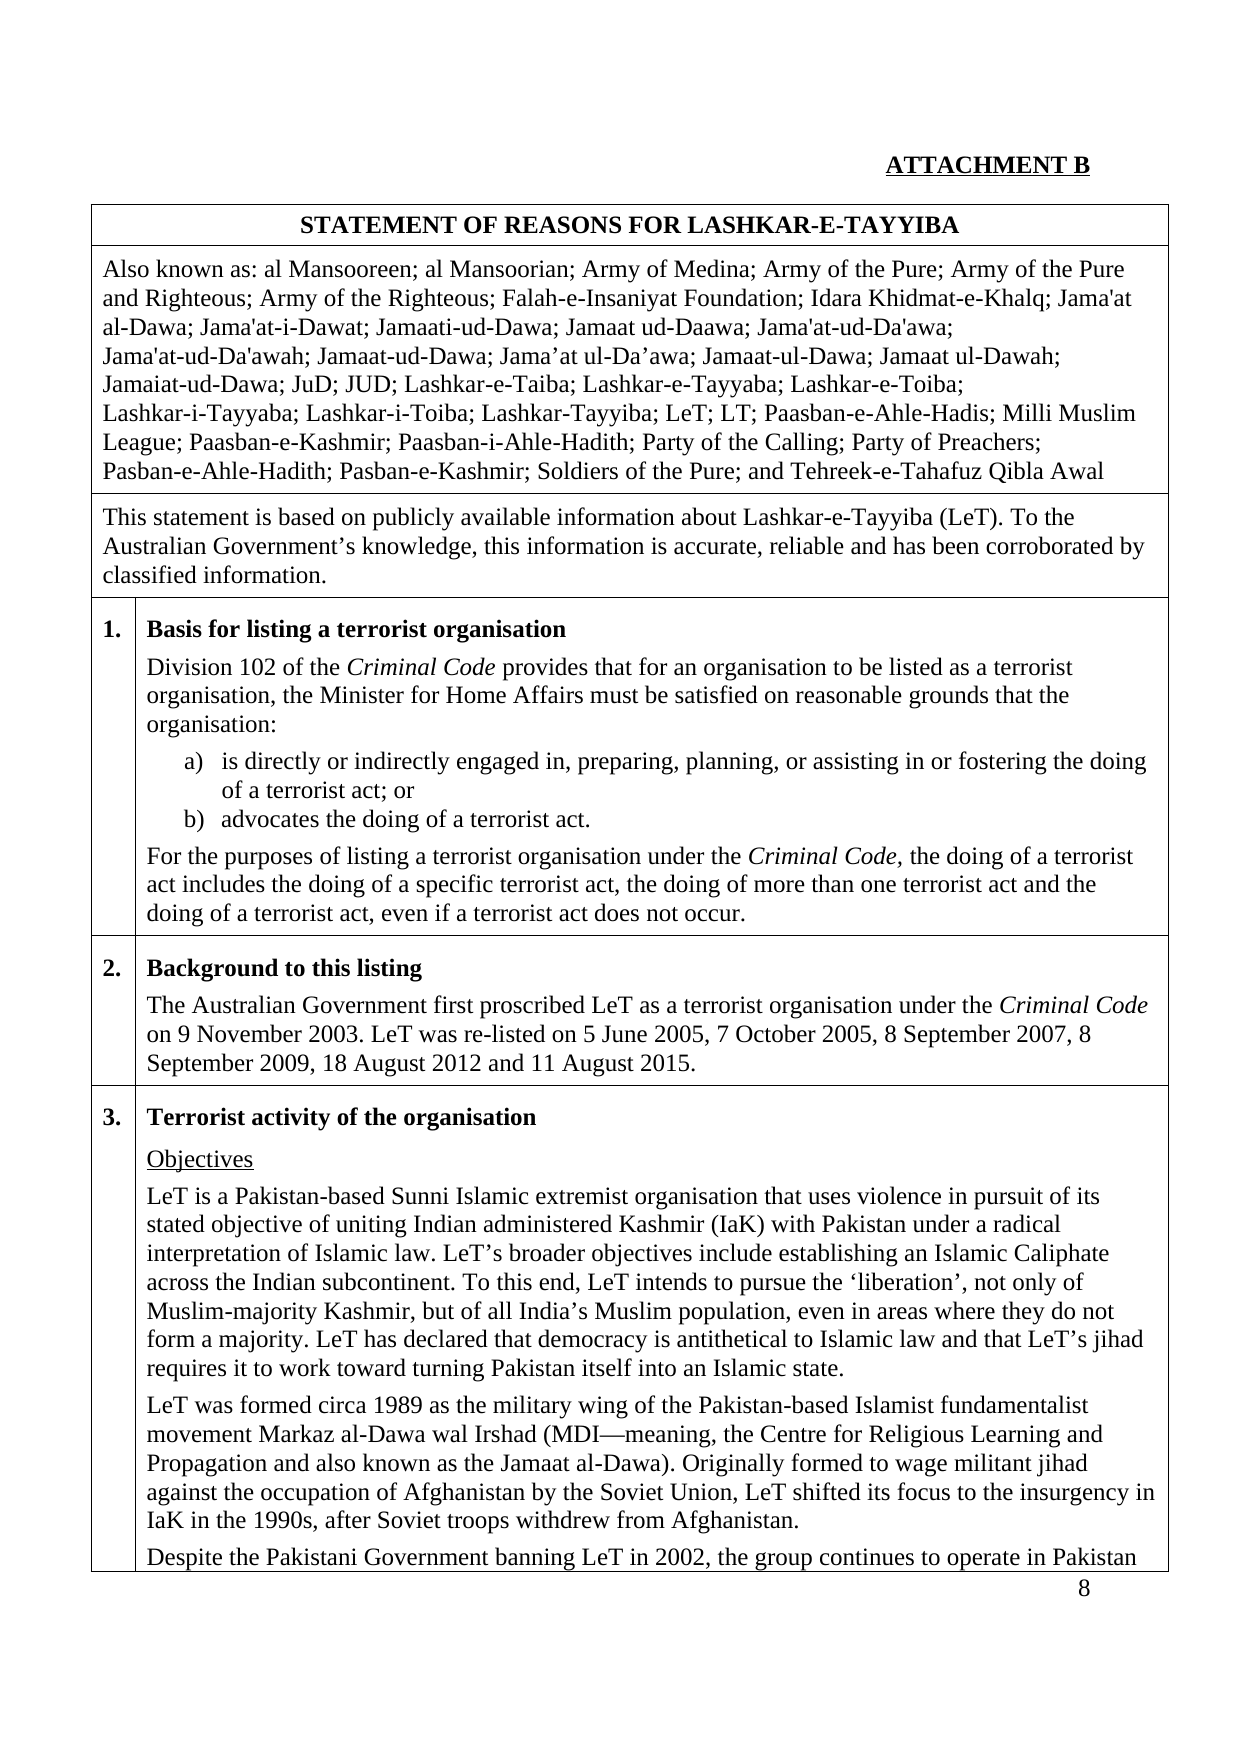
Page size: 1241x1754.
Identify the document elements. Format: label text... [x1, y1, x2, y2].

table_cell 1. [92, 598, 135, 935]
table_cell This statement is based on publicly available information about Lashkar-e-Tayyiba (LeT). To the Australian Government’s knowledge, this information is accurate, reliable and has been corroborated by classified information. [92, 494, 1168, 597]
table_cell Also known as: al Mansooreen; al Mansoorian; Army of Medina; Army of the Pure; Army of the Pure and Righteous; Army of the Righteous; Falah-e-Insaniyat Foundation; Idara Khidmat-e-Khalq; Jama'at al-Dawa; Jama'at-i-Dawat; Jamaati-ud-Dawa; Jamaat ud-Daawa; Jama'at-ud-Da'awa; Jama'at-ud-Da'awah; Jamaat-ud-Dawa; Jama’at ul-Da’awa; Jamaat-ul-Dawa; Jamaat ul-Dawah; Jamaiat-ud-Dawa; JuD; JUD; Lashkar-e-Taiba; Lashkar-e-Tayyaba; Lashkar-e-Toiba; Lashkar-i-Tayyaba; Lashkar-i-Toiba; Lashkar-Tayyiba; LeT; LT; Paasban-e-Ahle-Hadis; Milli Muslim League; Paasban-e-Kashmir; Paasban-i-Ahle-Hadith; Party of the Calling; Party of Preachers; Pasban-e-Ahle-Hadith; Pasban-e-Kashmir; Soldiers of the Pure; and Tehreek-e-Tahafuz Qibla Awal [92, 246, 1168, 493]
table_cell 3. [92, 1086, 135, 1571]
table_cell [136, 1086, 1168, 1571]
table_cell Basis for listing a terrorist organisation Division 102 of the Criminal Code provides that for an organisation to be listed as a terrorist organisation, the Minister for Home Affairs must be satisfied on reasonable grounds that the organisation: is directly or indirectly engaged in, preparing, planning, or assisting in or fostering the doing of a terrorist act; or advocates the doing of a terrorist act. For the purposes of listing a terrorist organisation under the Criminal Code, the doing of a terrorist act includes the doing of a specific terrorist act, the doing of more than one terrorist act and the doing of a terrorist act, even if a terrorist act does not occur. [136, 598, 1168, 935]
table_cell Background to this listing The Australian Government first proscribed LeT as a terrorist organisation under the Criminal Code on 9 November 2003. LeT was re-listed on 5 June 2005, 7 October 2005, 8 September 2007, 8 September 2009, 18 August 2012 and 11 August 2015. [136, 936, 1168, 1085]
table_header STATEMENT OF REASONS FOR LASHKAR-E-TAYYIBA [92, 205, 1168, 245]
table_cell 2. [92, 936, 135, 1085]
text Attachment B [150, 150, 1090, 179]
